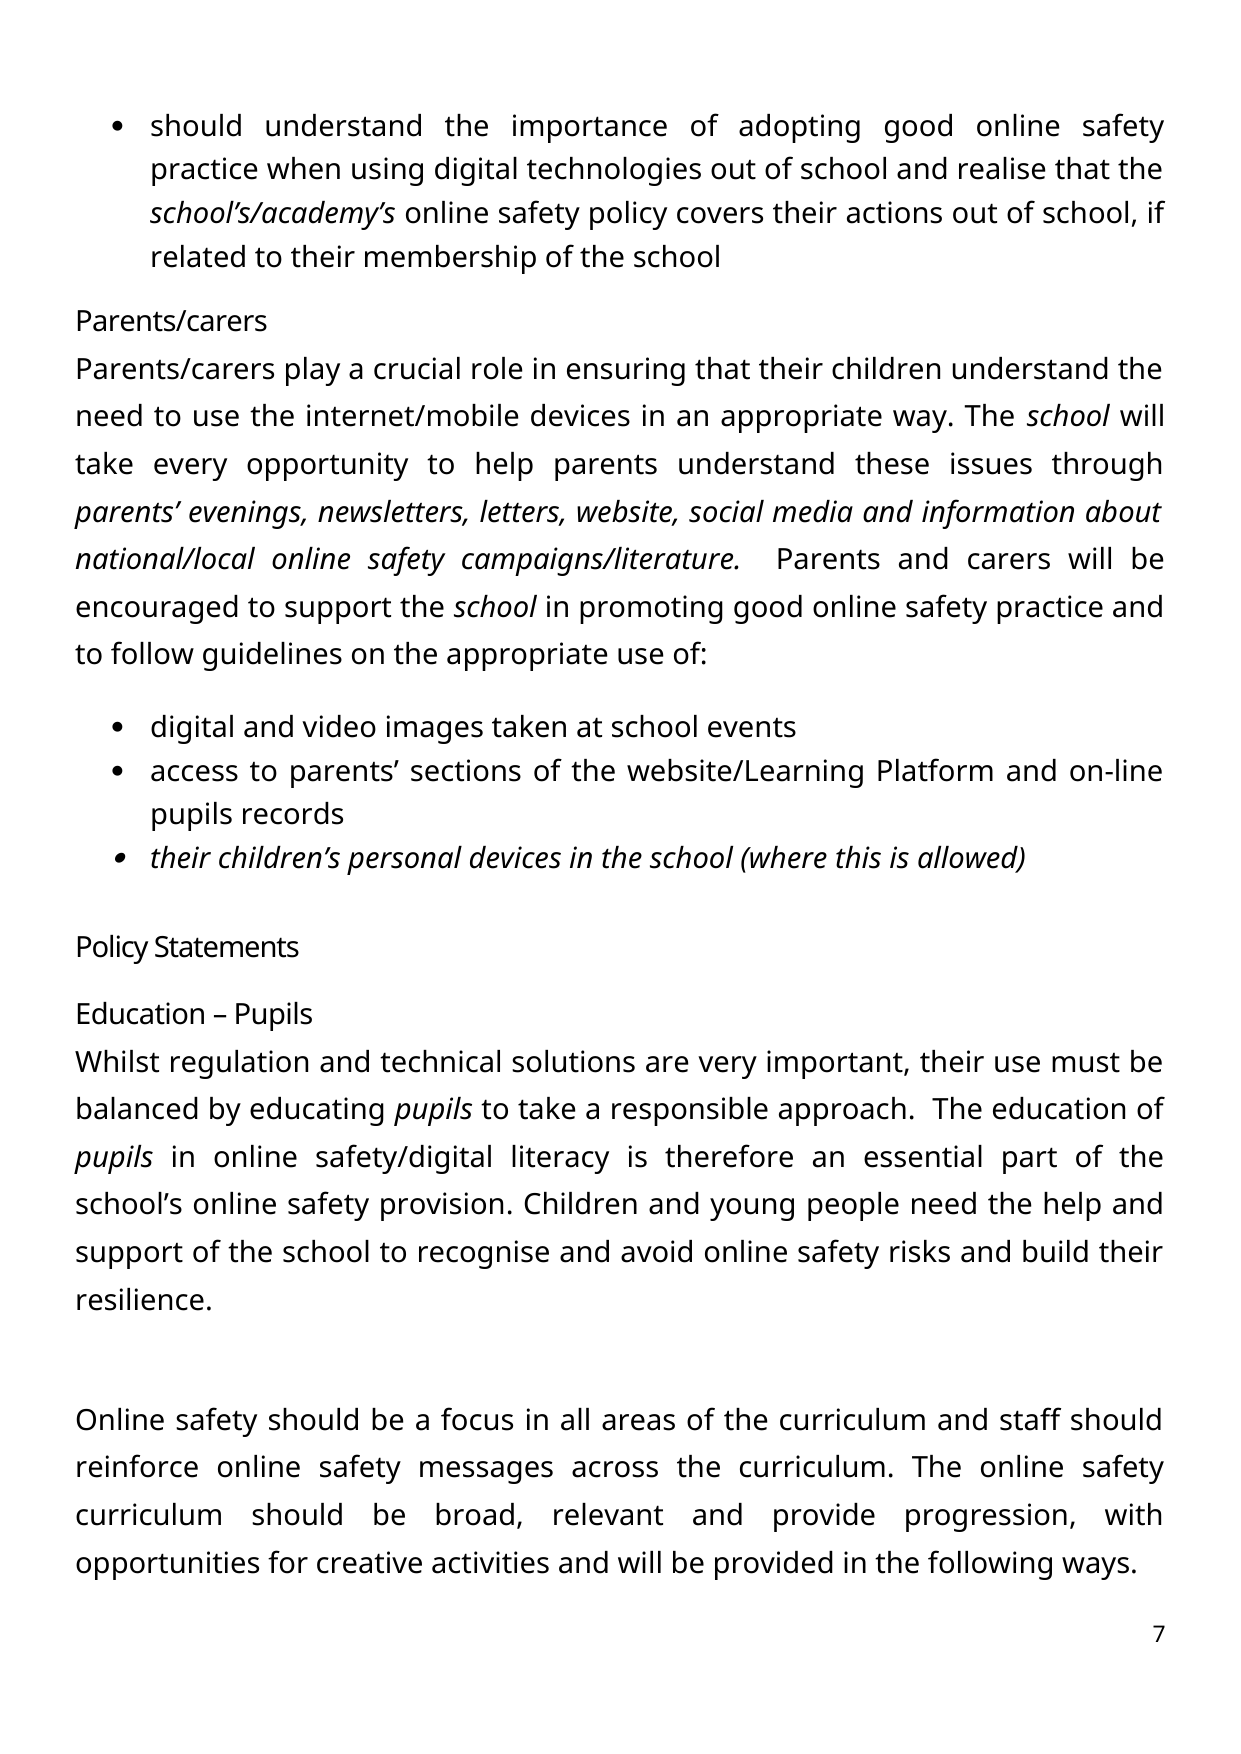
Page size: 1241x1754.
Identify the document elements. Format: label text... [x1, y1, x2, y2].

subtitle Parents/carers [75, 300, 1165, 340]
text Parents/carers play a crucial role in ensuring that their children understand the need to use the internet/mobile devices in an appropriate way. The school will take every opportunity to help parents understand these issues through parents’ evenings, newsletters, letters, website, social media and information about national/local online safety campaigns/literature. Parents and carers will be encouraged to support the school in promoting good online safety practice and to follow guidelines on the appropriate use of: [75, 348, 1165, 673]
subtitle Education – Pupils [75, 993, 1165, 1033]
list should understand the importance of adopting good online safety practice when using digital technologies out of school and realise that the school’s/academy’s online safety policy covers their actions out of school, if related to their membership of the school [112, 105, 1165, 276]
text Whilst regulation and technical solutions are very important, their use must be balanced by educating pupils to take a responsible approach. The education of pupils in online safety/digital literacy is therefore an essential part of the school’s online safety provision. Children and young people need the help and support of the school to recognise and avoid online safety risks and build their resilience. [75, 1041, 1165, 1318]
list digital and video images taken at school events [112, 706, 1165, 746]
list access to parents’ sections of the website/Learning Platform and on-line pupils records [112, 750, 1165, 833]
list their children’s personal devices in the school (where this is allowed) [112, 837, 1165, 877]
subtitle Policy Statements [75, 927, 1165, 966]
text Online safety should be a focus in all areas of the curriculum and staff should reinforce online safety messages across the curriculum. The online safety curriculum should be broad, relevant and provide progression, with opportunities for creative activities and will be provided in the following ways. [75, 1399, 1165, 1582]
